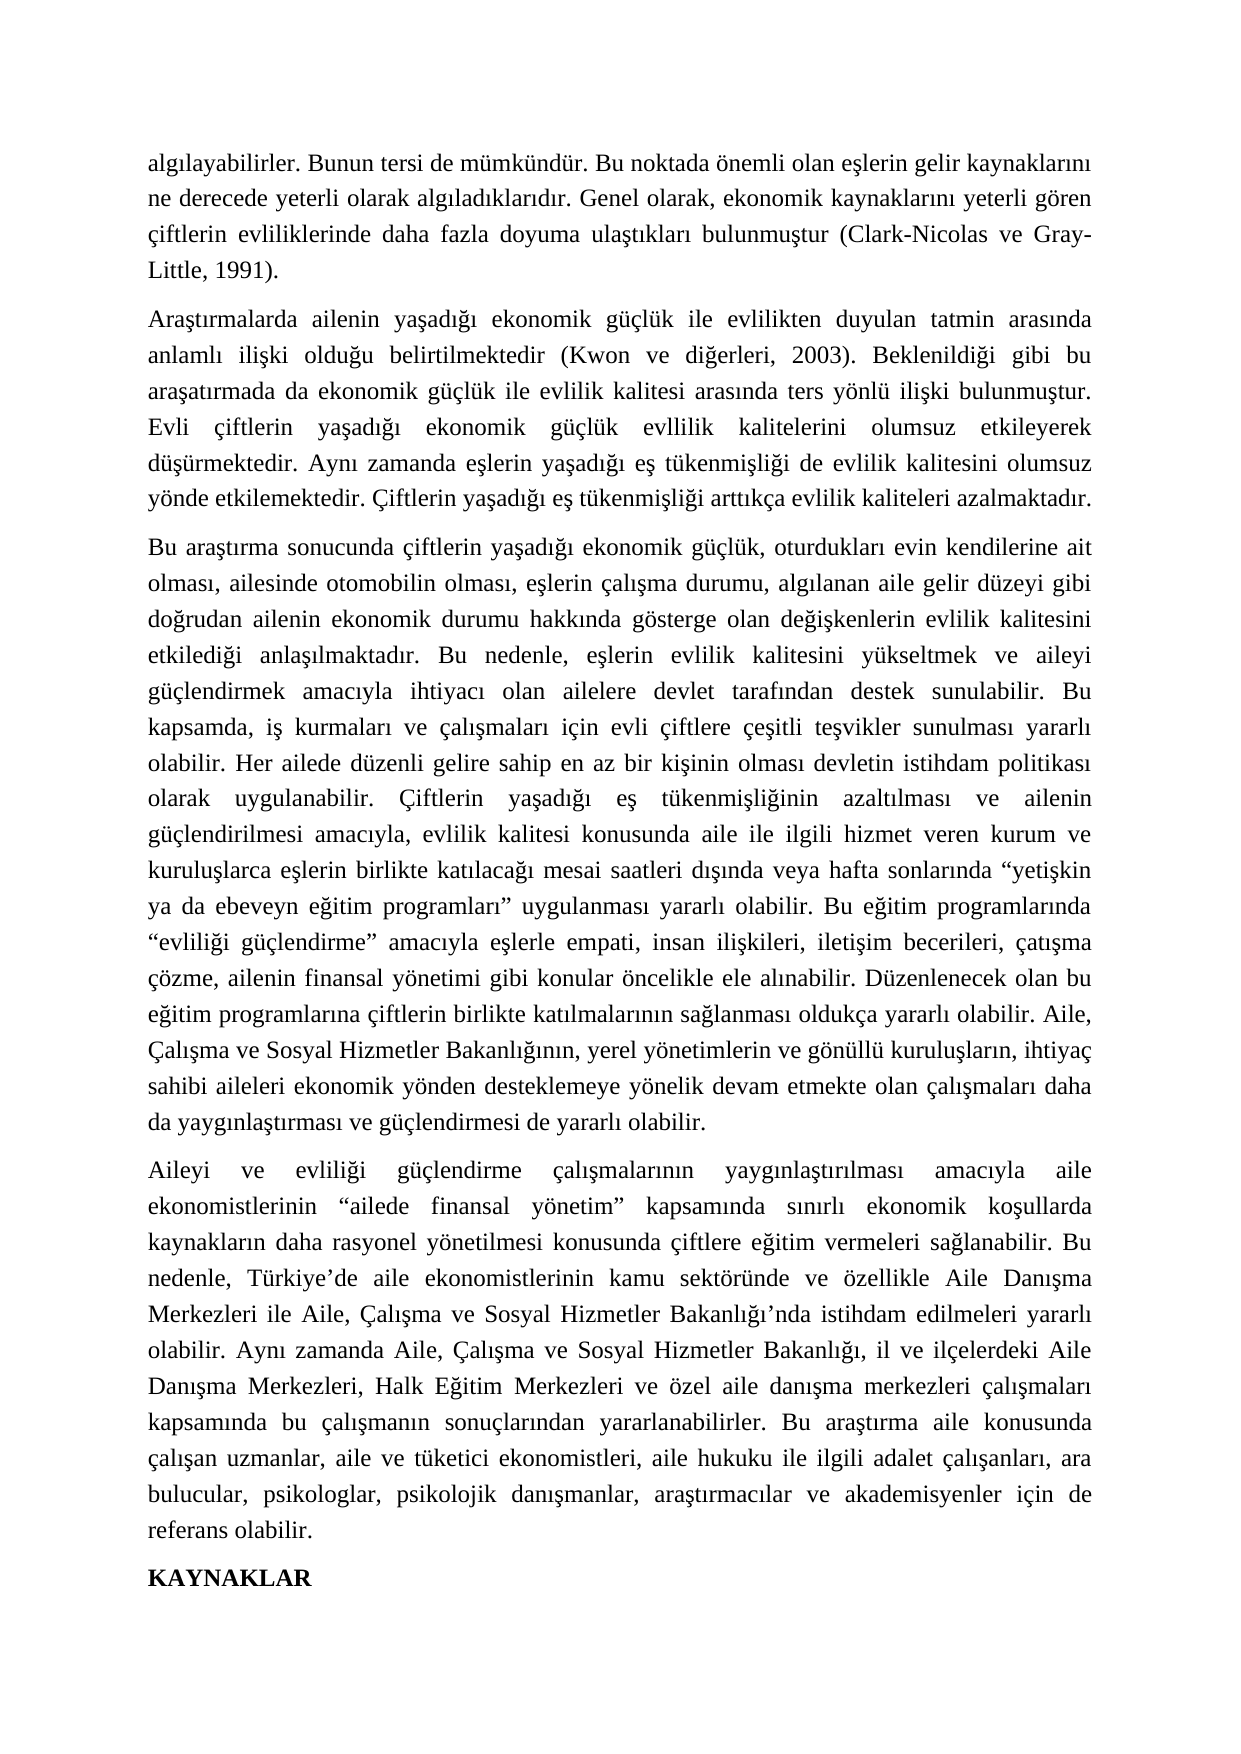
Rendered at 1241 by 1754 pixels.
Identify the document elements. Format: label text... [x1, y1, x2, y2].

text Bu araştırma sonucunda çiftlerin yaşadığı ekonomik güçlük, oturdukları evin kendilerine ait olması, ailesinde otomobilin olması, eşlerin çalışma durumu, algılanan aile gelir düzeyi gibi doğrudan ailenin ekonomik durumu hakkında gösterge olan değişkenlerin evlilik kalitesini etkilediği anlaşılmaktadır. Bu nedenle, eşlerin evlilik kalitesini yükseltmek ve aileyi güçlendirmek amacıyla ihtiyacı olan ailelere devlet tarafından destek sunulabilir. Bu kapsamda, iş kurmaları ve çalışmaları için evli çiftlere çeşitli teşvikler sunulması yararlı olabilir. Her ailede düzenli gelire sahip en az bir kişinin olması devletin istihdam politikası olarak uygulanabilir. Çiftlerin yaşadığı eş tükenmişliğinin azaltılması ve ailenin güçlendirilmesi amacıyla, evlilik kalitesi konusunda aile ile ilgili hizmet veren kurum ve kuruluşlarca eşlerin birlikte katılacağı mesai saatleri dışında veya hafta sonlarında “yetişkin ya da ebeveyn eğitim programları” uygulanması yararlı olabilir. Bu eğitim programlarında “evliliği güçlendirme” amacıyla eşlerle empati, insan ilişkileri, iletişim becerileri, çatışma çözme, ailenin finansal yönetimi gibi konular öncelikle ele alınabilir. Düzenlenecek olan bu eğitim programlarına çiftlerin birlikte katılmalarının sağlanması oldukça yararlı olabilir. Aile, Çalışma ve Sosyal Hizmetler Bakanlığının, yerel yönetimlerin ve gönüllü kuruluşların, ihtiyaç sahibi aileleri ekonomik yönden desteklemeye yönelik devam etmekte olan çalışmaları daha da yaygınlaştırması ve güçlendirmesi de yararlı olabilir. [148, 532, 1093, 1136]
text Aileyi ve evliliği güçlendirme çalışmalarının yaygınlaştırılması amacıyla aile ekonomistlerinin “ailede finansal yönetim” kapsamında sınırlı ekonomik koşullarda kaynakların daha rasyonel yönetilmesi konusunda çiftlere eğitim vermeleri sağlanabilir. Bu nedenle, Türkiye’de aile ekonomistlerinin kamu sektöründe ve özellikle Aile Danışma Merkezleri ile Aile, Çalışma ve Sosyal Hizmetler Bakanlığı’nda istihdam edilmeleri yararlı olabilir. Aynı zamanda Aile, Çalışma ve Sosyal Hizmetler Bakanlığı, il ve ilçelerdeki Aile Danışma Merkezleri, Halk Eğitim Merkezleri ve özel aile danışma merkezleri çalışmaları kapsamında bu çalışmanın sonuçlarından yararlanabilirler. Bu araştırma aile konusunda çalışan uzmanlar, aile ve tüketici ekonomistleri, aile hukuku ile ilgili adalet çalışanları, ara bulucular, psikologlar, psikolojik danışmanlar, araştırmacılar ve akademisyenler için de referans olabilir. [148, 1155, 1093, 1543]
text Araştırmalarda ailenin yaşadığı ekonomik güçlük ile evlilikten duyulan tatmin arasında anlamlı ilişki olduğu belirtilmektedir (Kwon ve diğerleri, 2003). Beklenildiği gibi bu araşatırmada da ekonomik güçlük ile evlilik kalitesi arasında ters yönlü ilişki bulunmuştur. Evli çiftlerin yaşadığı ekonomik güçlük evllilik kalitelerini olumsuz etkileyerek düşürmektedir. Aynı zamanda eşlerin yaşadığı eş tükenmişliği de evlilik kalitesini olumsuz yönde etkilemektedir. Çiftlerin yaşadığı eş tükenmişliği arttıkça evlilik kaliteleri azalmaktadır. [148, 304, 1093, 512]
text KAYNAKLAR [148, 1563, 1093, 1592]
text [148, 148, 1093, 284]
